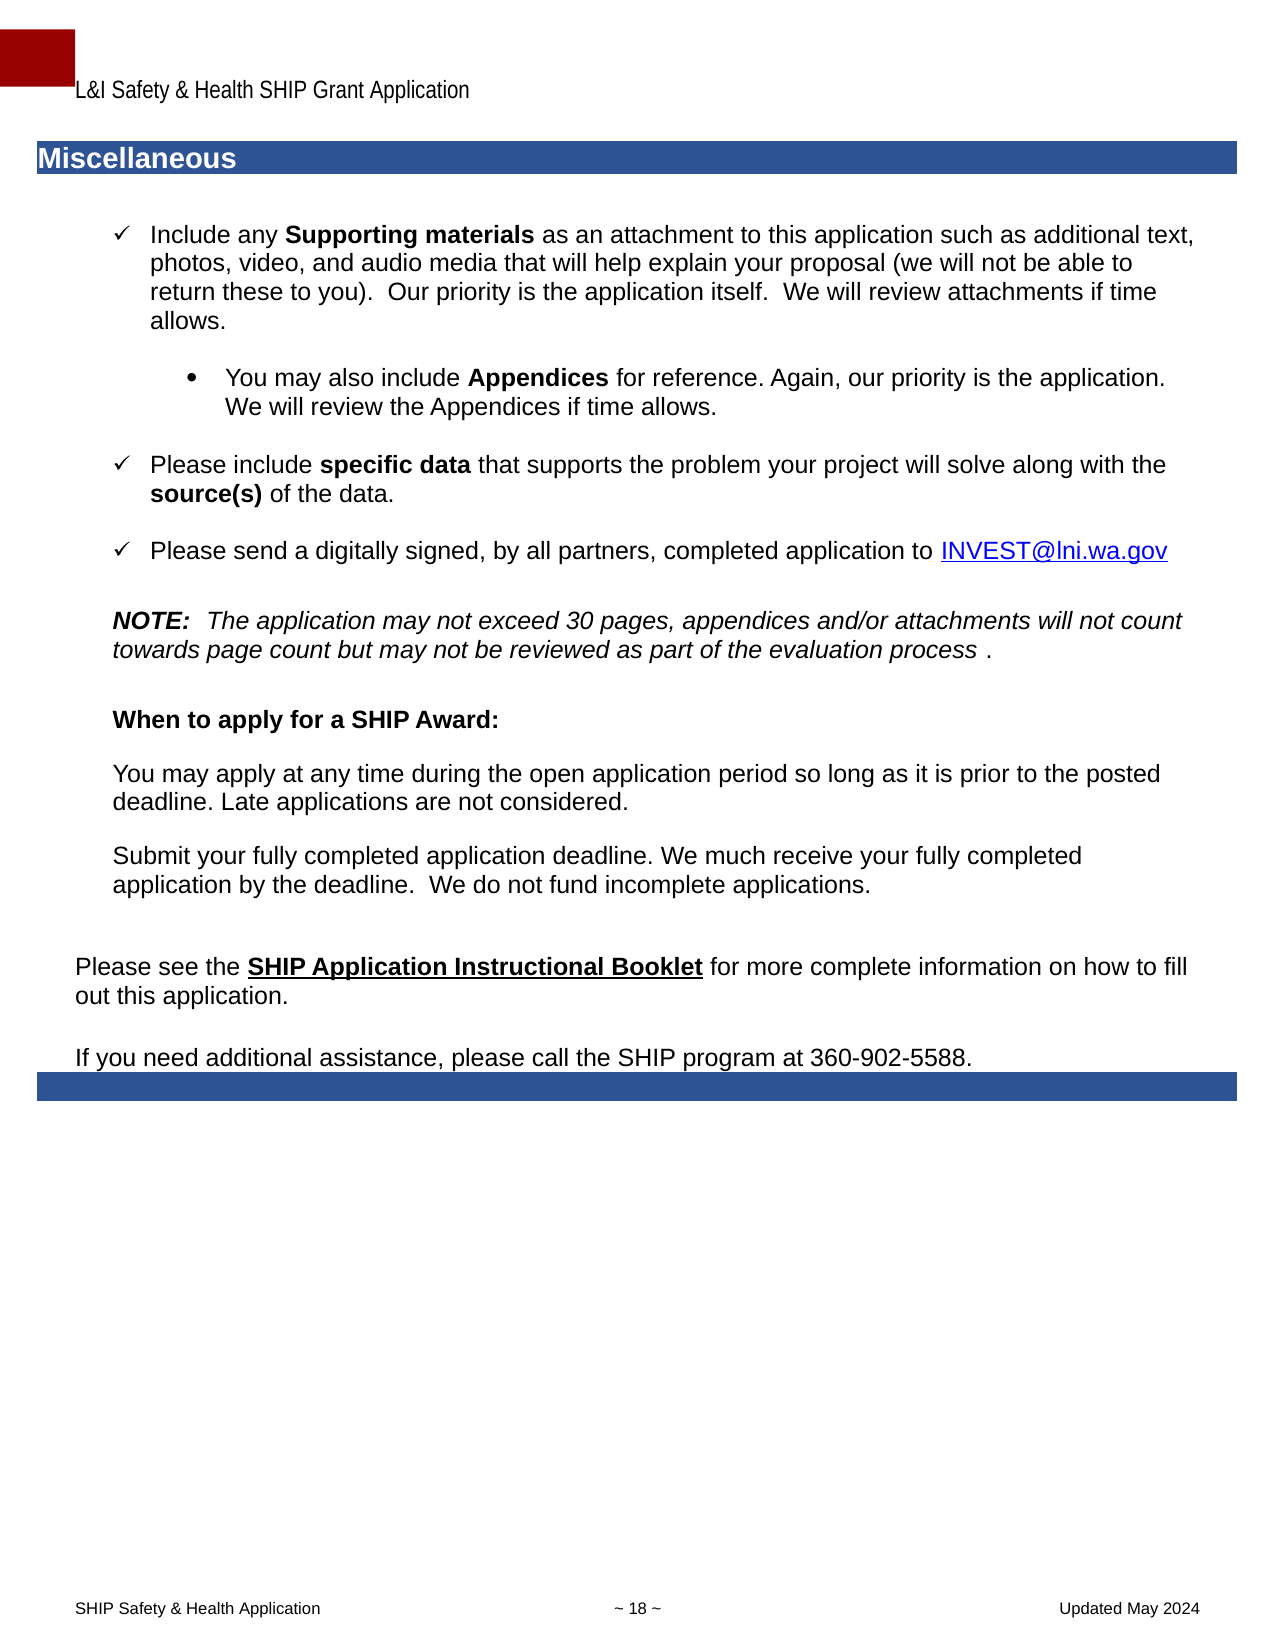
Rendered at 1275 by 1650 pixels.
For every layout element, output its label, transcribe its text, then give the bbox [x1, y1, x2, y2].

text You may apply at any time during the open application period so long as it is prior to the posted deadline. Late applications are not considered. [112, 758, 1200, 816]
text If you need additional assistance, please call the SHIP program at 360-902-5588. [75, 1043, 1200, 1072]
text Submit your fully completed application deadline. We much receive your fully completed application by the deadline. We do not fund incomplete applications. [112, 841, 1200, 898]
text Please see the SHIP Application Instructional Booklet for more complete information on how to fill out this application. [75, 952, 1200, 1010]
text Miscellaneous [37, 141, 1237, 174]
list Please include specific data that supports the problem your project will solve along with the source(s) of the data. [112, 450, 1200, 507]
text NOTE: The application may not exceed 30 pages, appendices and/or attachments will not count towards page count but may not be reviewed as part of the evaluation process . [112, 606, 1200, 663]
list Include any Supporting materials as an attachment to this application such as additional text, photos, video, and audio media that will help explain your proposal (we will not be able to return these to you). Our priority is the application itself. We will review attachments if time allows. [112, 220, 1200, 335]
list You may also include Appendices for reference. Again, our priority is the application. We will review the Appendices if time allows. [187, 363, 1200, 421]
list Please send a digitally signed, by all partners, completed application to INVEST@lni.wa.gov [112, 536, 1200, 565]
text When to apply for a SHIP Award: [112, 705, 1200, 733]
